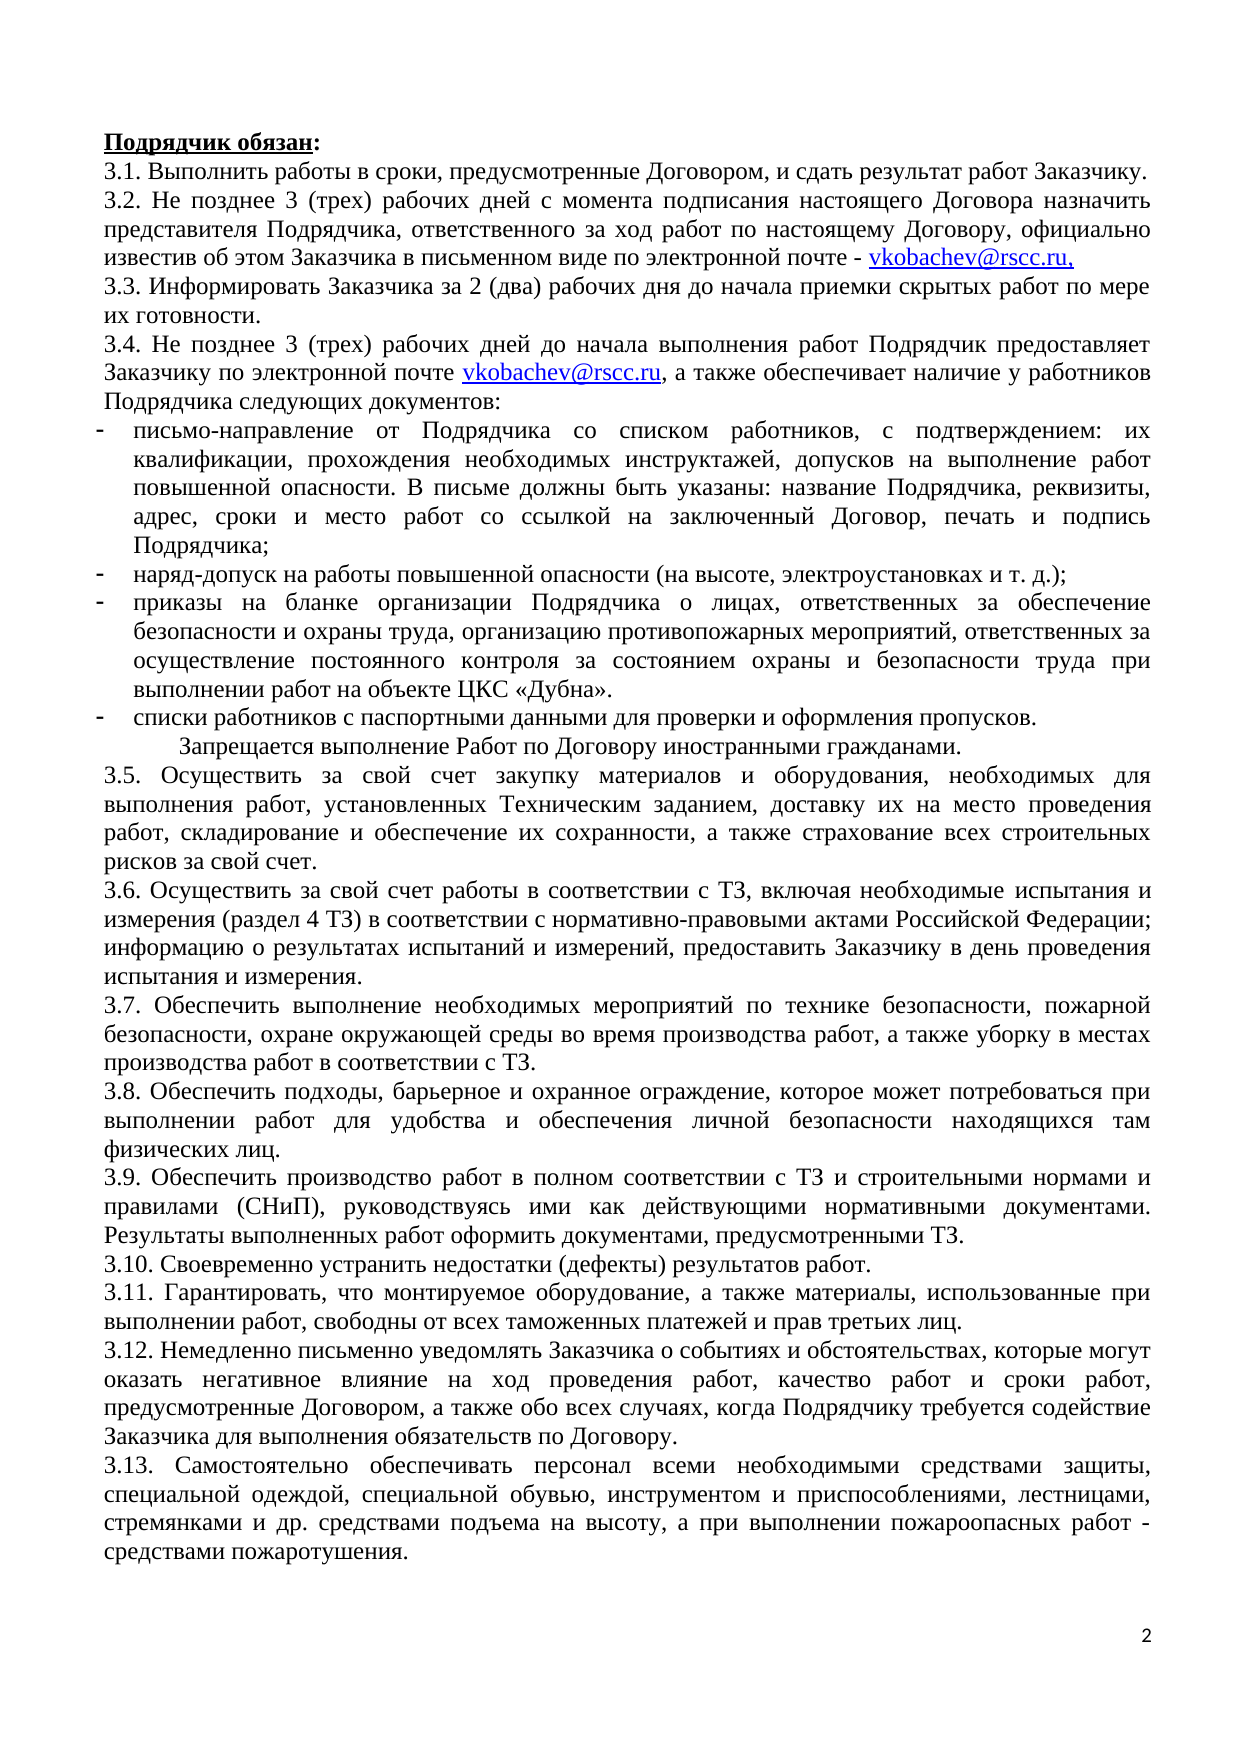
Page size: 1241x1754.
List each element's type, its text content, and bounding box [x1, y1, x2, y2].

text Подрядчик обязан: [103, 127, 1152, 156]
list наряд-допуск на работы повышенной опасности (на высоте, электроустановках и т. д.); [96, 559, 1152, 587]
text 3.3. Информировать Заказчика за 2 (два) рабочих дня до начала приемки скрытых работ по мере их готовности. [103, 271, 1152, 329]
text 3.7. Обеспечить выполнение необходимых мероприятий по технике безопасности, пожарной безопасности, охране окружающей среды во время производства работ, а также уборку в местах производства работ в соответствии с ТЗ. [103, 990, 1152, 1076]
text 3.2. Не позднее 3 (трех) рабочих дней с момента подписания настоящего Договора назначить представителя Подрядчика, ответственного за ход работ по настоящему Договору, официально известив об этом Заказчика в письменном виде по электронной почте - vkobachev@rscc.ru, [103, 185, 1152, 271]
text 3.5. Осуществить за свой счет закупку материалов и оборудования, необходимых для выполнения работ, установленных Техническим заданием, доставку их на место проведения работ, складирование и обеспечение их сохранности, а также страхование всех строительных рисков за свой счет. [103, 760, 1152, 875]
list списки работников с паспортными данными для проверки и оформления пропусков. [96, 702, 1152, 731]
text 3.13. Самостоятельно обеспечивать персонал всеми необходимыми средствами защиты, специальной одеждой, специальной обувью, инструментом и приспособлениями, лестницами, стремянками и др. средствами подъема на высоту, а при выполнении пожароопасных работ - средствами пожаротушения. [103, 1450, 1152, 1565]
text 3.9. Обеспечить производство работ в полном соответствии с ТЗ и строительными нормами и правилами (СНиП), руководствуясь ими как действующими нормативными документами. Результаты выполненных работ оформить документами, предусмотренными ТЗ. [103, 1162, 1152, 1249]
text 3.12. Немедленно письменно уведомлять Заказчика о событиях и обстоятельствах, которые могут оказать негативное влияние на ход проведения работ, качество работ и сроки работ, предусмотренные Договором, а также обо всех случаях, когда Подрядчику требуется содействие Заказчика для выполнения обязательств по Договору. [103, 1335, 1152, 1450]
text 3.11. Гарантировать, что монтируемое оборудование, а также материалы, использованные при выполнении работ, свободны от всех таможенных платежей и прав третьих лиц. [103, 1277, 1152, 1335]
list приказы на бланке организации Подрядчика о лицах, ответственных за обеспечение безопасности и охраны труда, организацию противопожарных мероприятий, ответственных за осуществление постоянного контроля за состоянием охраны и безопасности труда при выполнении работ на объекте ЦКС «Дубна». [96, 587, 1152, 702]
text 3.10. Своевременно устранить недостатки (дефекты) результатов работ. [103, 1249, 1152, 1277]
text 3.8. Обеспечить подходы, барьерное и охранное ограждение, которое может потребоваться при выполнении работ для удобства и обеспечения личной безопасности находящихся там физических лиц. [103, 1076, 1152, 1162]
list Запрещается выполнение Работ по Договору иностранными гражданами. [178, 731, 1152, 760]
text 3.4. Не позднее 3 (трех) рабочих дней до начала выполнения работ Подрядчик предоставляет Заказчику по электронной почте vkobachev@rscc.ru, а также обеспечивает наличие у работников Подрядчика следующих документов: [103, 329, 1152, 415]
list письмо-направление от Подрядчика со списком работников, с подтверждением: их квалификации, прохождения необходимых инструктажей, допусков на выполнение работ повышенной опасности. В письме должны быть указаны: название Подрядчика, реквизиты, адрес, сроки и место работ со ссылкой на заключенный Договор, печать и подпись Подрядчика; [96, 415, 1152, 559]
text 3.1. Выполнить работы в сроки, предусмотренные Договором, и сдать результат работ Заказчику. [103, 156, 1152, 185]
text 3.6. Осуществить за свой счет работы в соответствии с ТЗ, включая необходимые испытания и измерения (раздел 4 ТЗ) в соответствии с нормативно-правовыми актами Российской Федерации; информацию о результатах испытаний и измерений, предоставить Заказчику в день проведения испытания и измерения. [103, 875, 1152, 990]
